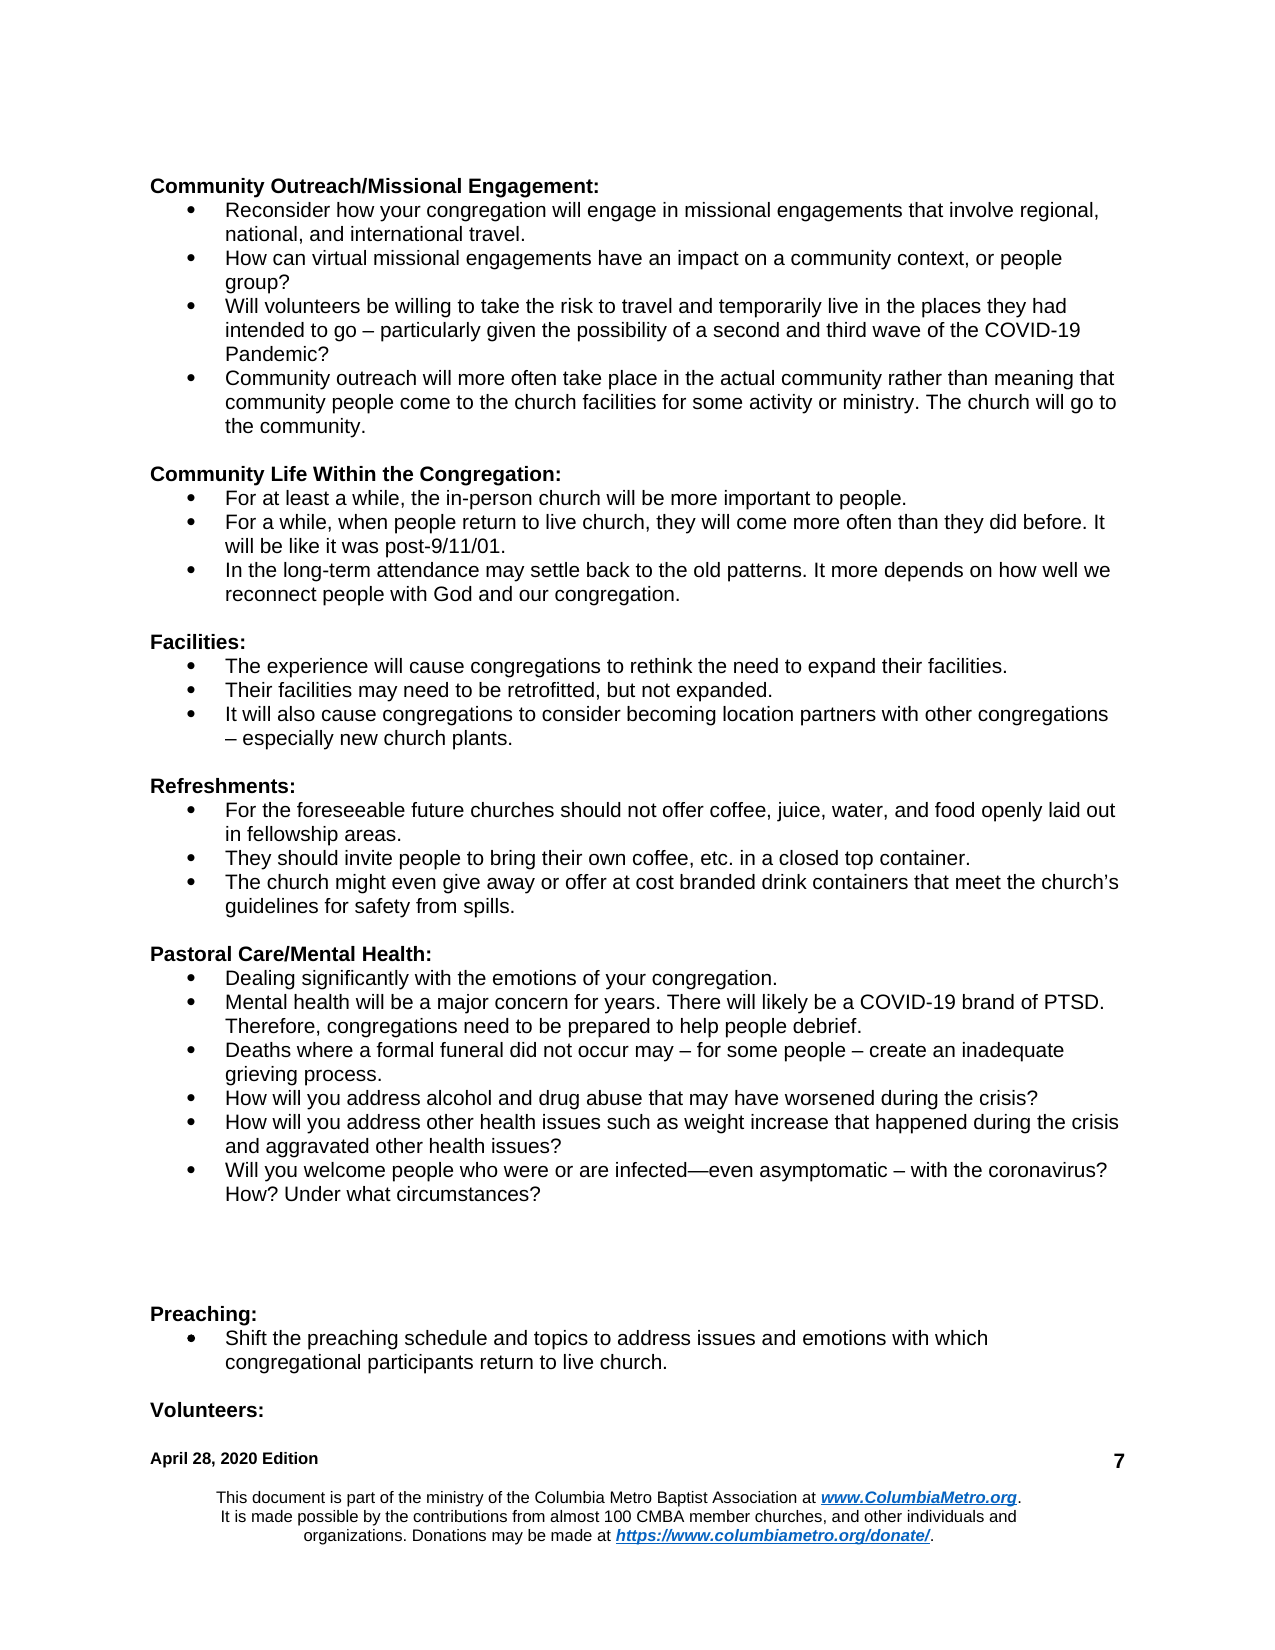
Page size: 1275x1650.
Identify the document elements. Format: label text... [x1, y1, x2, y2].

list For at least a while, the in-person church will be more important to people. [187, 486, 1125, 510]
text Community Outreach/Missional Engagement: [150, 174, 1125, 198]
list How will you address alcohol and drug abuse that may have worsened during the crisis? [187, 1086, 1125, 1110]
list How will you address other health issues such as weight increase that happened during the crisis and aggravated other health issues? [187, 1110, 1125, 1158]
list Shift the preaching schedule and topics to address issues and emotions with which congregational participants return to live church. [187, 1326, 1125, 1374]
list Their facilities may need to be retrofitted, but not expanded. [187, 678, 1125, 702]
list For the foreseeable future churches should not offer coffee, juice, water, and food openly laid out in fellowship areas. [187, 798, 1125, 846]
list The experience will cause congregations to rethink the need to expand their facilities. [187, 654, 1125, 678]
list Community outreach will more often take place in the actual community rather than meaning that community people come to the church facilities for some activity or ministry. The church will go to the community. [187, 366, 1125, 438]
list How can virtual missional engagements have an impact on a community context, or people group? [187, 246, 1125, 294]
text Facilities: [150, 630, 1125, 654]
list They should invite people to bring their own coffee, etc. in a closed top container. [187, 846, 1125, 870]
text Refreshments: [150, 774, 1125, 798]
list In the long-term attendance may settle back to the old patterns. It more depends on how well we reconnect people with God and our congregation. [187, 558, 1125, 606]
text Preaching: [150, 1302, 1125, 1326]
list For a while, when people return to live church, they will come more often than they did before. It will be like it was post-9/11/01. [187, 510, 1125, 558]
list Will you welcome people who were or are infected—even asymptomatic – with the coronavirus? How? Under what circumstances? [187, 1158, 1125, 1206]
list Reconsider how your congregation will engage in missional engagements that involve regional, national, and international travel. [187, 198, 1125, 246]
list Deaths where a formal funeral did not occur may – for some people – create an inadequate grieving process. [187, 1038, 1125, 1086]
text Volunteers: [150, 1398, 1125, 1422]
list It will also cause congregations to consider becoming location partners with other congregations – especially new church plants. [187, 702, 1125, 750]
text Pastoral Care/Mental Health: [150, 942, 1125, 966]
list Mental health will be a major concern for years. There will likely be a COVID-19 brand of PTSD. Therefore, congregations need to be prepared to help people debrief. [187, 990, 1125, 1038]
text Community Life Within the Congregation: [150, 462, 1125, 486]
list The church might even give away or offer at cost branded drink containers that meet the church’s guidelines for safety from spills. [187, 870, 1125, 918]
list Will volunteers be willing to take the risk to travel and temporarily live in the places they had intended to go – particularly given the possibility of a second and third wave of the COVID-19 Pandemic? [187, 294, 1125, 366]
list Dealing significantly with the emotions of your congregation. [187, 966, 1125, 990]
